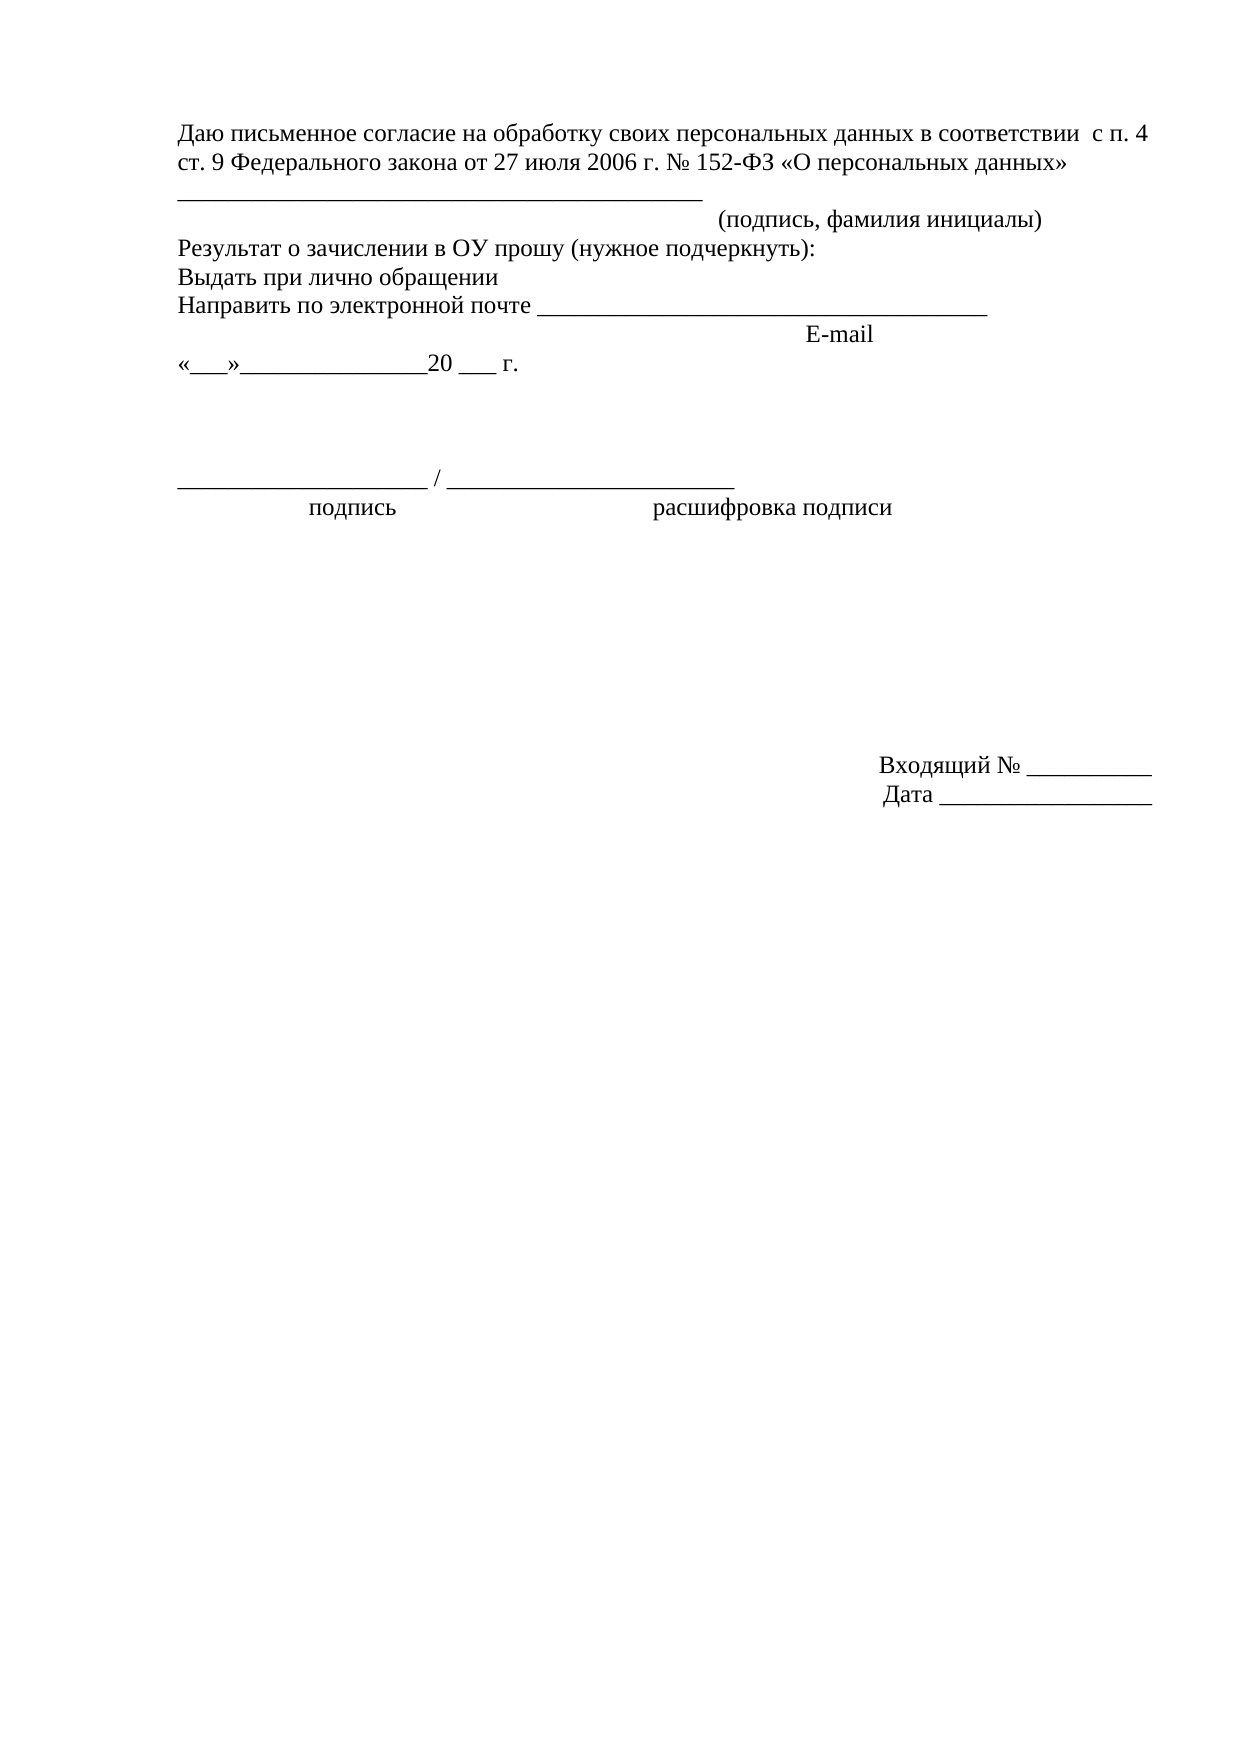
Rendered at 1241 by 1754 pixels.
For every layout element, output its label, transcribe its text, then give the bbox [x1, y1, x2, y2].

text E-mail [177, 319, 1152, 348]
text ____________________ / _______________________ [177, 463, 1152, 492]
text Выдать при лично обращении [177, 262, 1152, 291]
text Входящий № __________ [177, 751, 1152, 779]
text Результат о зачислении в ОУ прошу (нужное подчеркнуть): [177, 233, 1152, 262]
text Дата _________________ [177, 779, 1152, 808]
text «___»_______________20 ___ г. [177, 348, 1152, 377]
text Направить по электронной почте ____________________________________ [177, 291, 1152, 319]
text (подпись, фамилия инициалы) [177, 204, 1152, 233]
text Даю письменное согласие на обработку своих персональных данных в соответствии с п. 4 ст. 9 Федерального закона от 27 июля 2006 г. № 152-ФЗ «О персональных данных» __________________________________________ [177, 118, 1152, 204]
text подпись расшифровка подписи [177, 492, 1152, 521]
